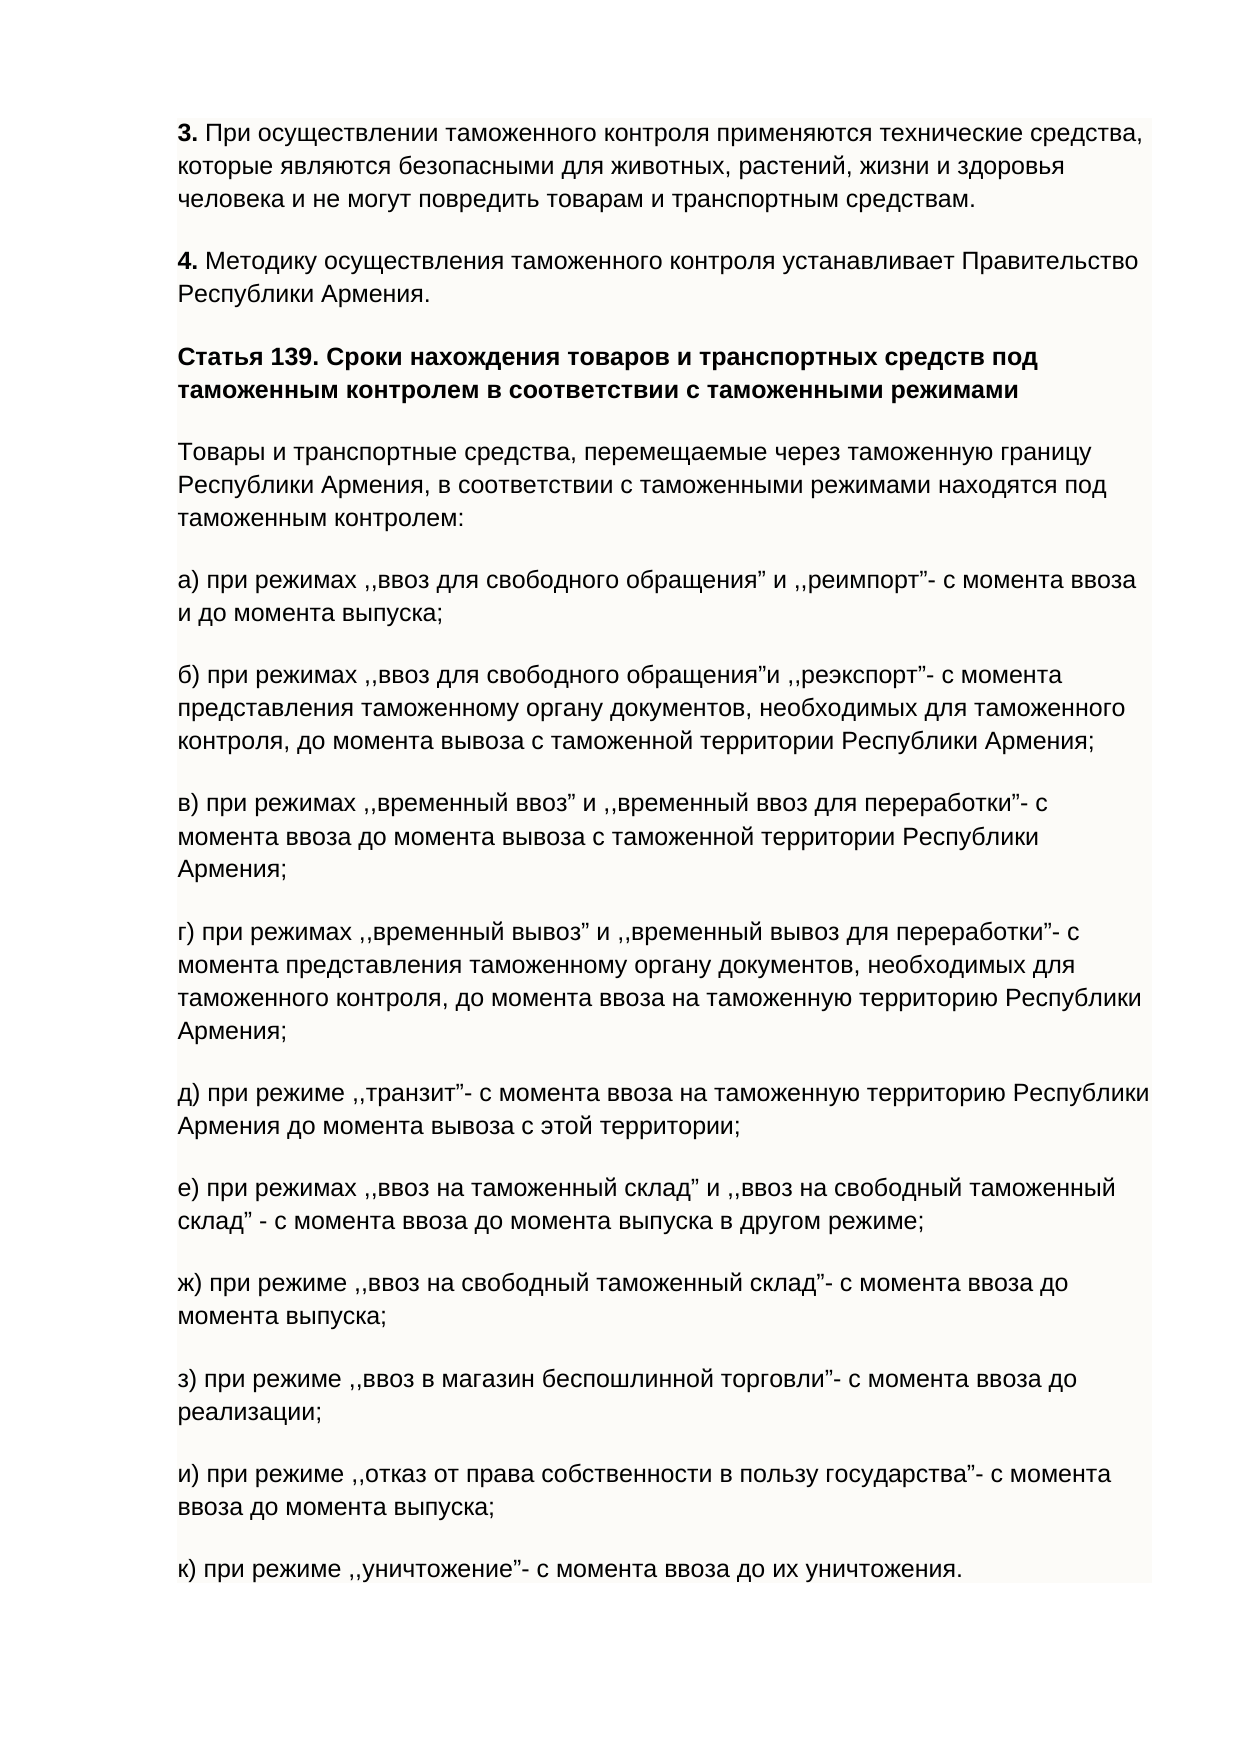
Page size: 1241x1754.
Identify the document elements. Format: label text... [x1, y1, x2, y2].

text Статья 139. Сроки нахождения товаров и транспортных средств под таможенным контролем в соответствии с таможенными режимами [177, 342, 1152, 403]
text г) при режимах ,,временный вывоз” и ,,временный вывоз для переработки”- с момента представления таможенному органу документов, необходимых для таможенного контроля, до момента ввоза на таможенную территорию Республики Армения; [177, 917, 1152, 1044]
text з) при режиме ,,ввоз в магазин беспошлинной торговли”- с момента ввоза до реализации; [177, 1363, 1152, 1425]
text ж) при режиме ,,ввоз на свободный таможенный склад”- с момента ввоза до момента выпуска; [177, 1268, 1152, 1330]
text е) при режимах ,,ввоз на таможенный склад” и ,,ввоз на свободный таможенный склад” - с момента ввоза до момента выпуска в другом режиме; [177, 1173, 1152, 1235]
text 4. Методику осуществления таможенного контроля устанавливает Правительство Республики Армения. [177, 246, 1152, 308]
text д) при режиме ,,транзит”- с момента ввоза на таможенную территорию Республики Армения до момента вывоза с этой территории; [177, 1078, 1152, 1140]
text а) при режимах ,,ввоз для свободного обращения” и ,,реимпорт”- с момента ввоза и до момента выпуска; [177, 565, 1152, 627]
text б) при режимах ,,ввоз для свободного обращения”и ,,реэкспорт”- с момента представления таможенному органу документов, необходимых для таможенного контроля, до момента вывоза с таможенной территории Республики Армения; [177, 660, 1152, 755]
text в) при режимах ,,временный ввоз” и ,,временный ввоз для переработки”- с момента ввоза до момента вывоза с таможенной территории Республики Армения; [177, 788, 1152, 883]
text и) при режиме ,,отказ от права собственности в пользу государства”- с момента ввоза до момента выпуска; [177, 1459, 1152, 1521]
text 3. При осуществлении таможенного контроля применяются технические средства, которые являются безопасными для животных, растений, жизни и здоровья человека и не могут повредить товарам и транспортным средствам. [177, 118, 1152, 213]
text к) при режиме ,,уничтожение”- с момента ввоза до их уничтожения. [177, 1554, 1152, 1583]
text Товары и транспортные средства, перемещаемые через таможенную границу Республики Армения, в соответствии с таможенными режимами находятся под таможенным контролем: [177, 437, 1152, 532]
